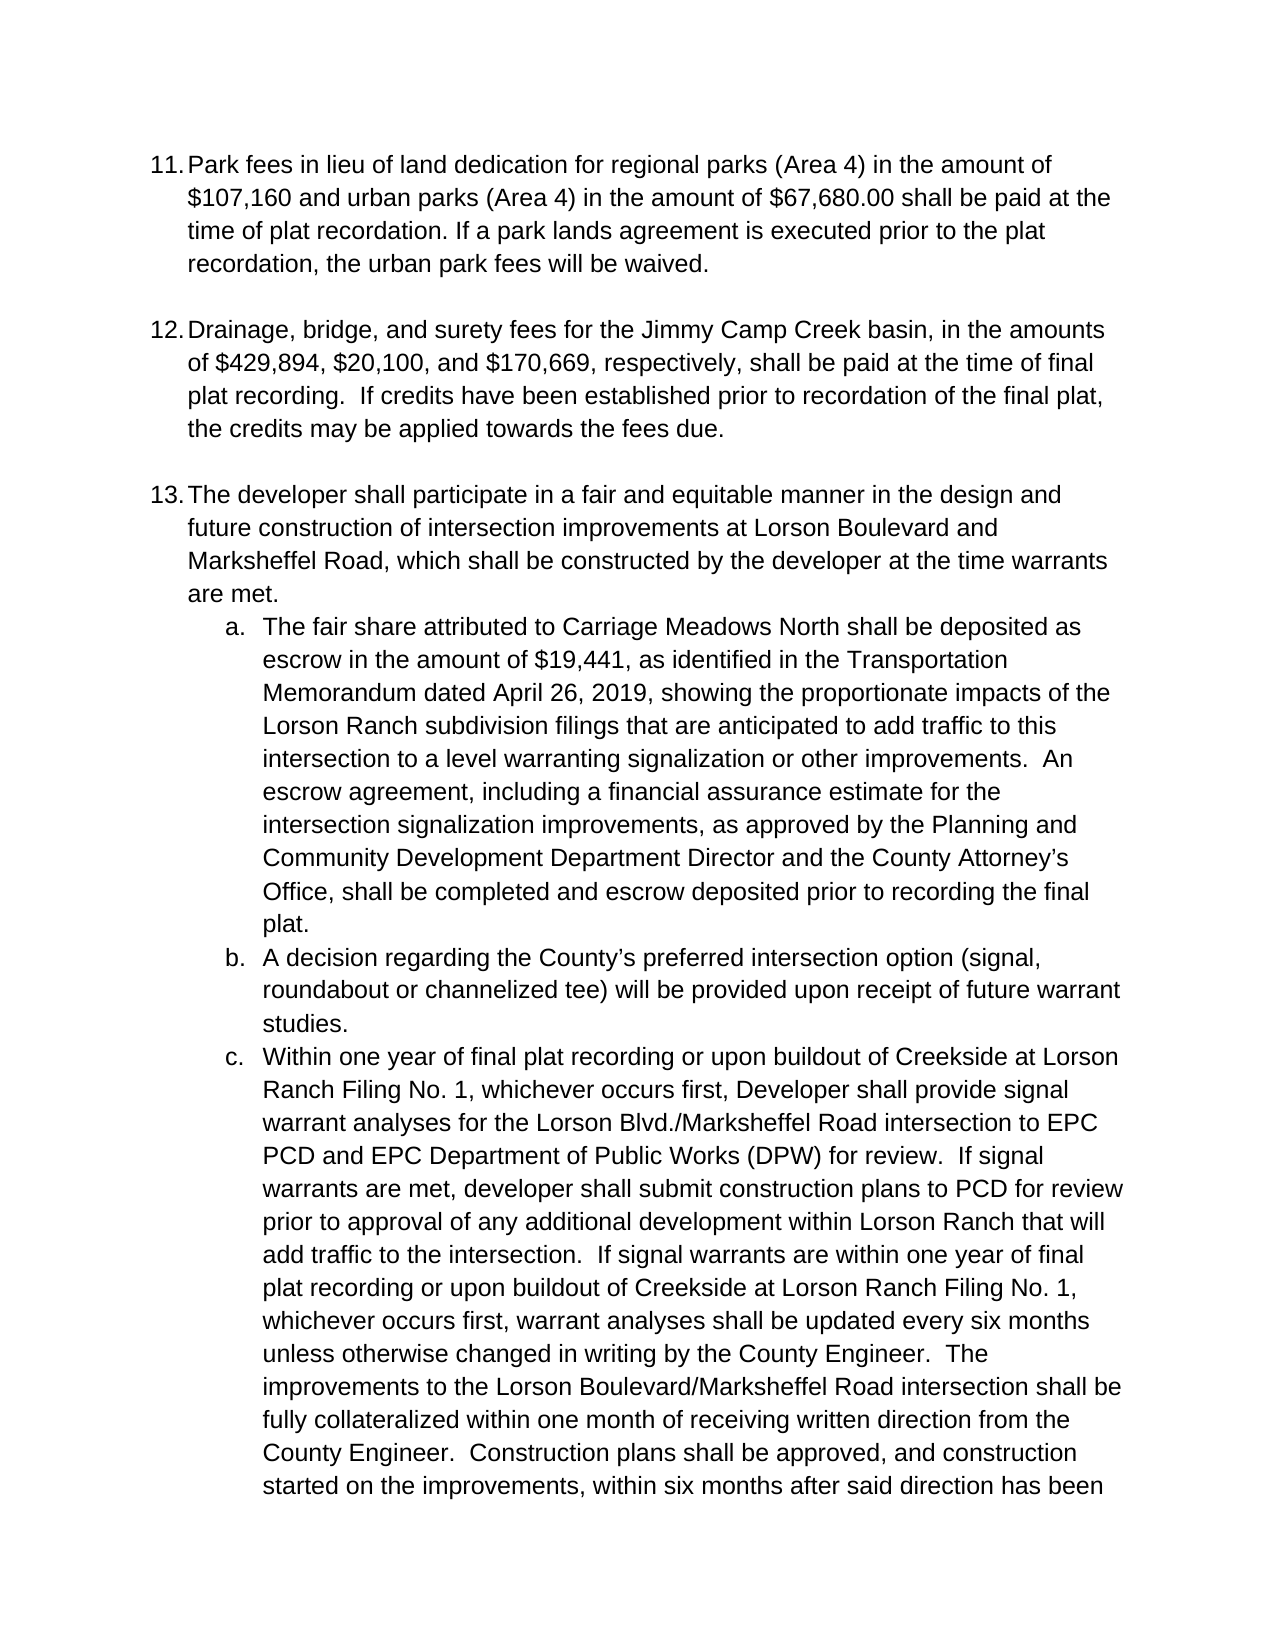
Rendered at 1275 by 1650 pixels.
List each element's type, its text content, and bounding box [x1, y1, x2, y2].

list The fair share attributed to Carriage Meadows North shall be deposited as escrow in the amount of $19,441, as identified in the Transportation Memorandum dated April 26, 2019, showing the proportionate impacts of the Lorson Ranch subdivision filings that are anticipated to add traffic to this intersection to a level warranting signalization or other improvements. An escrow agreement, including a financial assurance estimate for the intersection signalization improvements, as approved by the Planning and Community Development Department Director and the County Attorney’s Office, shall be completed and escrow deposited prior to recording the final plat. [225, 612, 1125, 938]
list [225, 1042, 1125, 1499]
list Drainage, bridge, and surety fees for the Jimmy Camp Creek basin, in the amounts of $429,894, $20,100, and $170,669, respectively, shall be paid at the time of final plat recording. If credits have been established prior to recordation of the final plat, the credits may be applied towards the fees due. [150, 315, 1125, 443]
list A decision regarding the County’s preferred intersection option (signal, roundabout or channelized tee) will be provided upon receipt of future warrant studies. [225, 942, 1125, 1037]
list The developer shall participate in a fair and equitable manner in the design and future construction of intersection improvements at Lorson Boulevard and Marksheffel Road, which shall be constructed by the developer at the time warrants are met. [150, 480, 1125, 608]
list Park fees in lieu of land dedication for regional parks () in the amount of and urban parks () in the amount of shall be paid at the time of plat recordation. If a park lands agreement is executed prior to the plat recordation, the urban park fees will be waived. [150, 150, 1125, 278]
